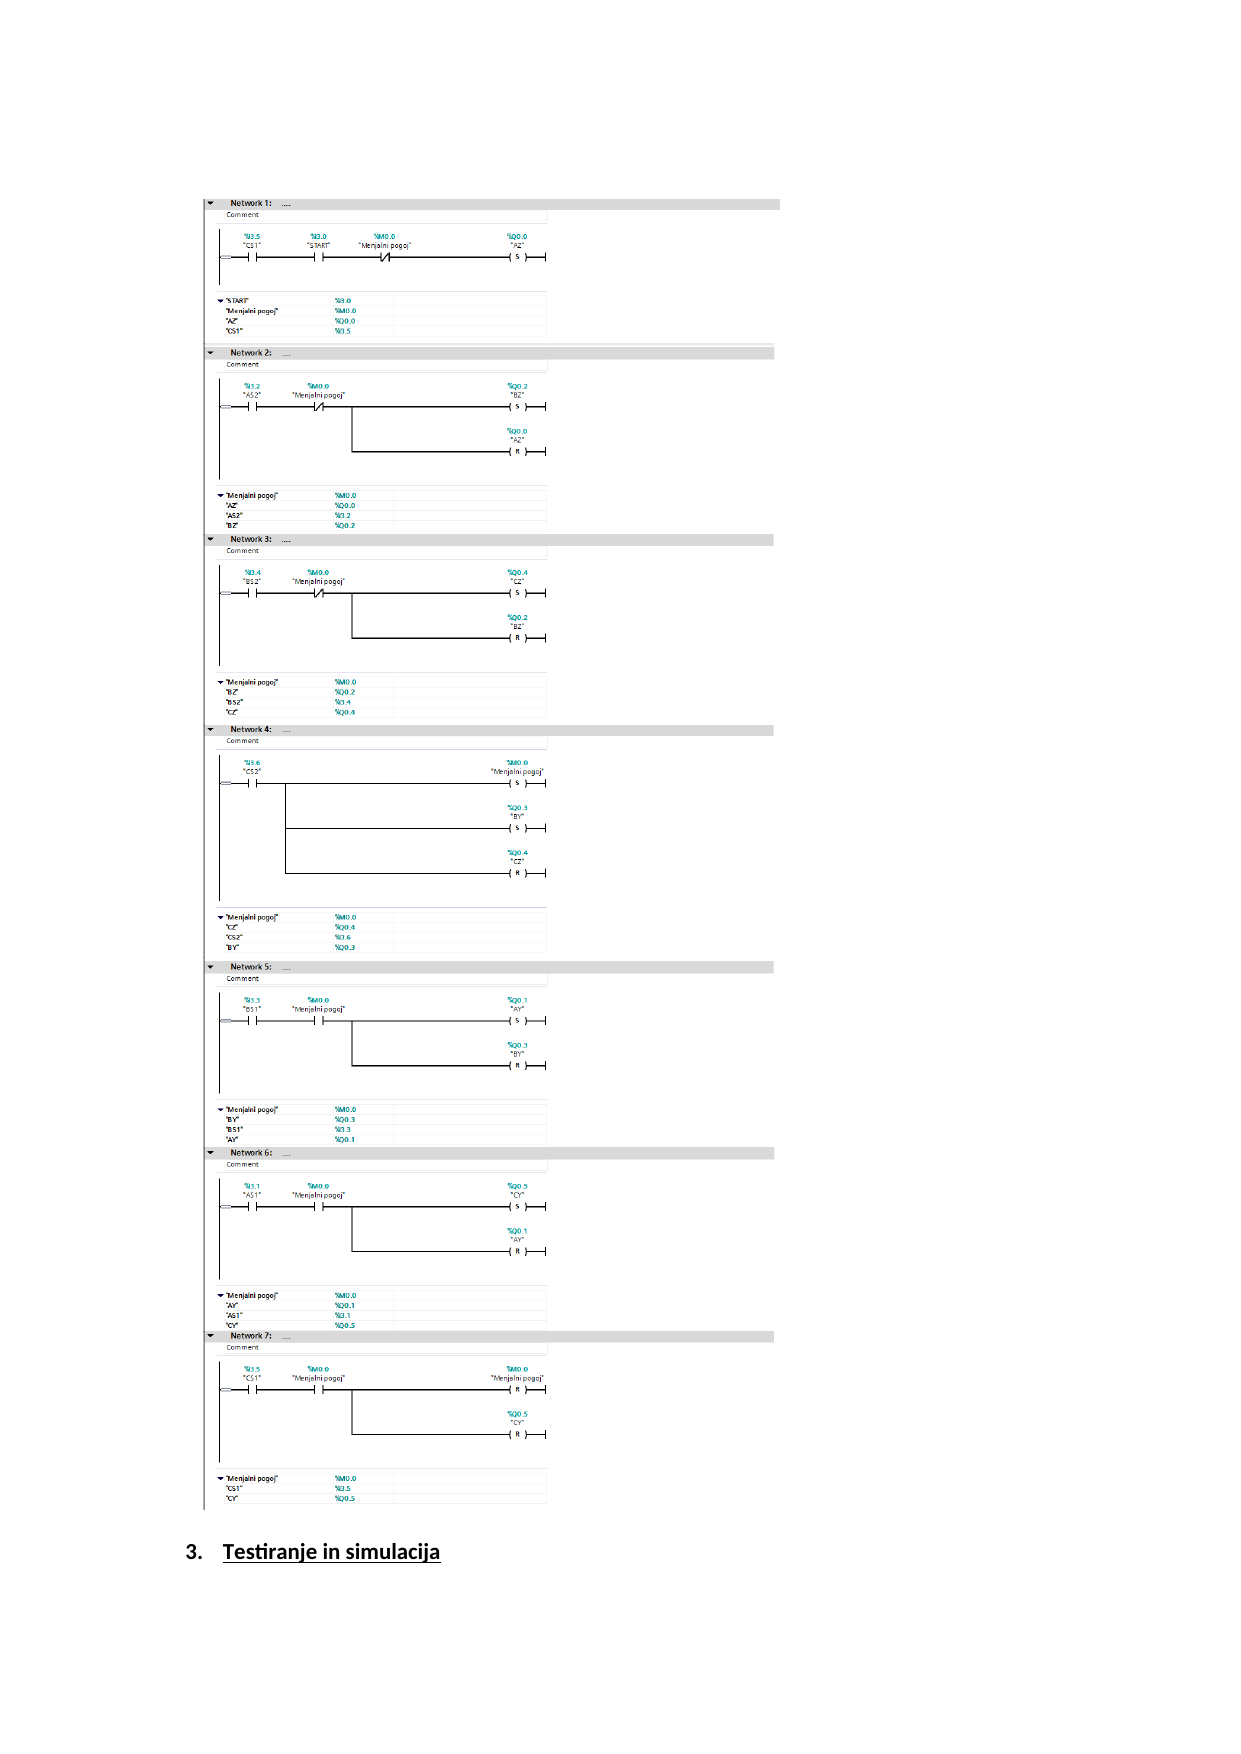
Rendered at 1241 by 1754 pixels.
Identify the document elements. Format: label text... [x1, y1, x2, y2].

list Testiranje in simulacija [185, 1537, 1093, 1565]
picture [203, 199, 780, 1510]
